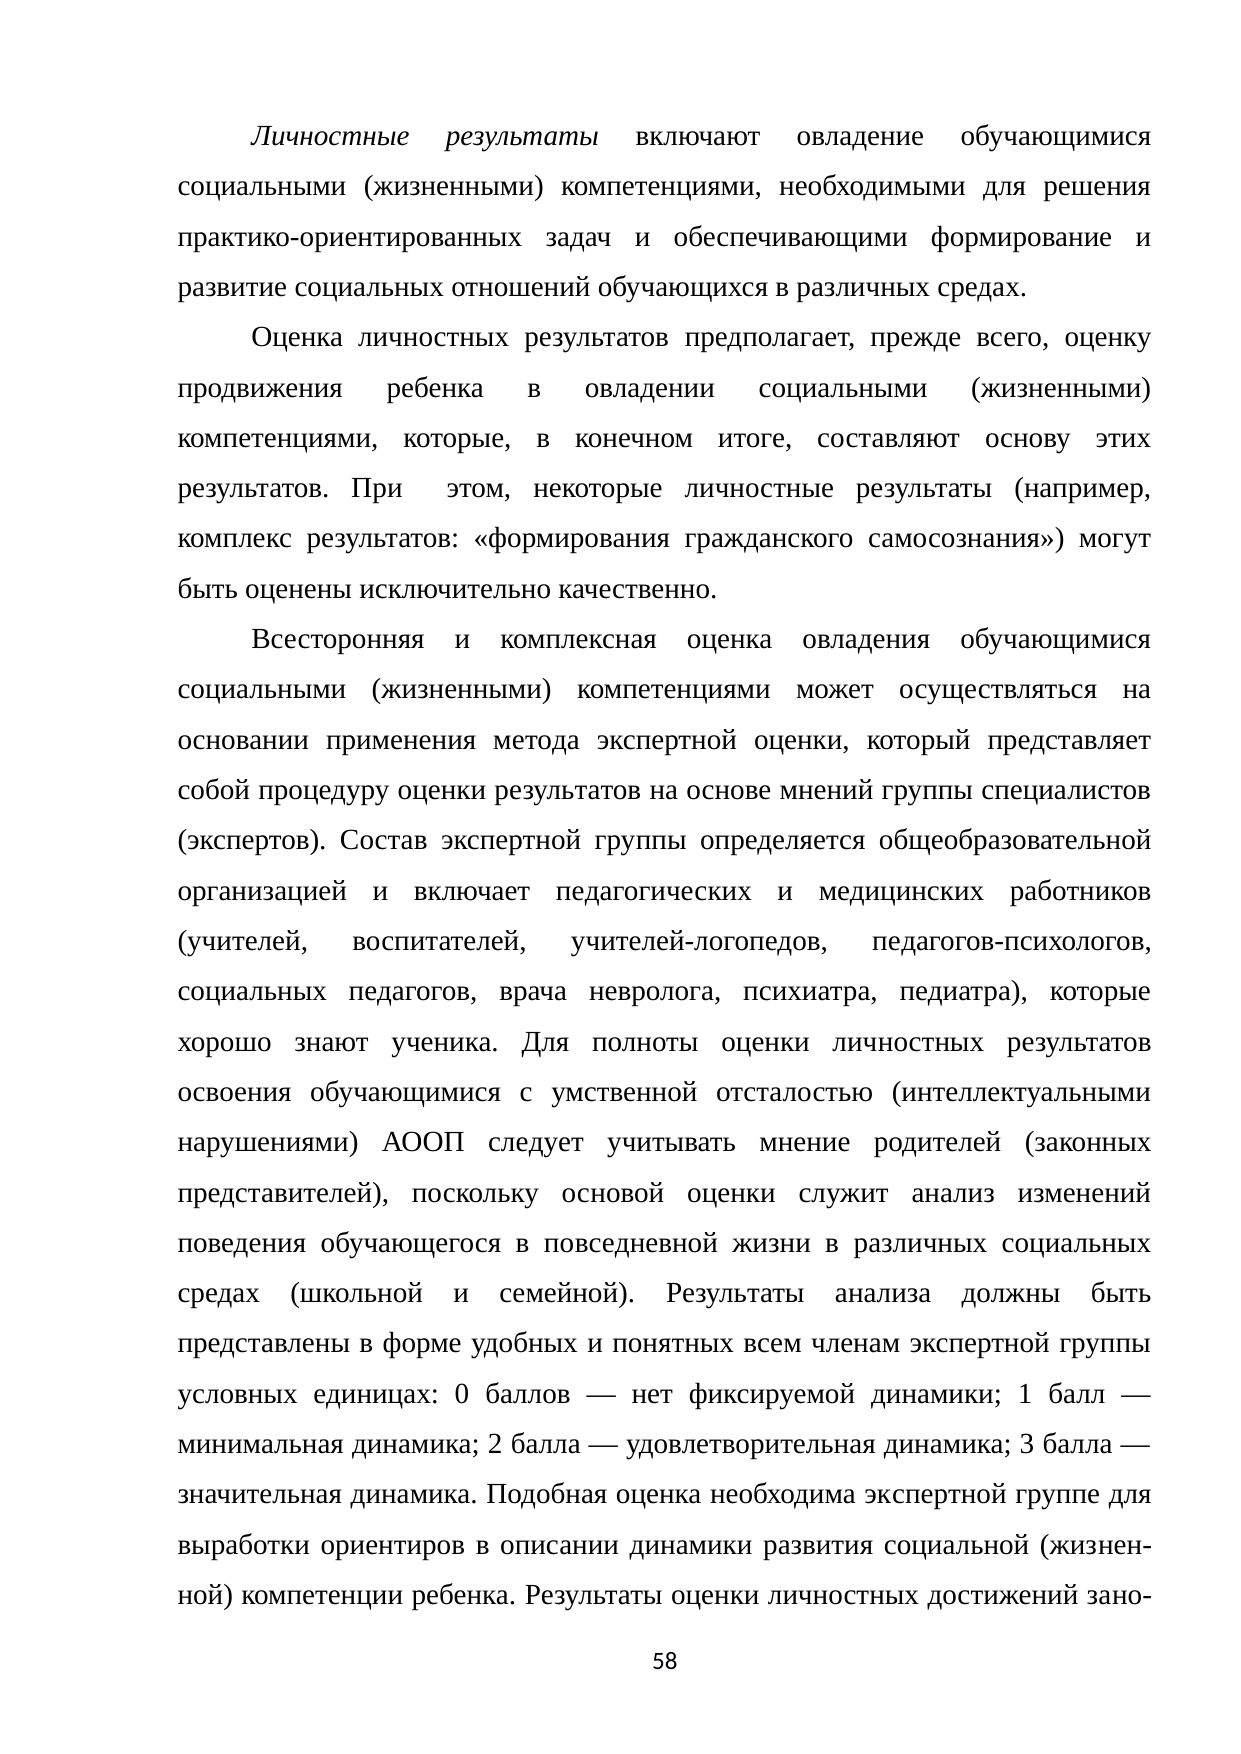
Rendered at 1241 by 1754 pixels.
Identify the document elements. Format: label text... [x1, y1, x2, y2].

text Личностные результаты включают овладение обучающимися социальными (жизненными) компетенциями, необходимыми для решения практико-ориентированных задач и обеспечивающими формирование и развитие социальных отношений обучающихся в различных средах. [177, 118, 1152, 303]
text Оценка личностных результатов предполагает, прежде всего, оценку продвижения ребенка в овладении социальными (жизненными) компетенциями, которые, в конечном итоге, составляют основу этих результатов. При этом, некоторые личностные результаты (например, комплекс результатов: «формирования гражданского самосознания») могут быть оценены исключительно качественно. [177, 319, 1152, 604]
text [177, 621, 1152, 1611]
